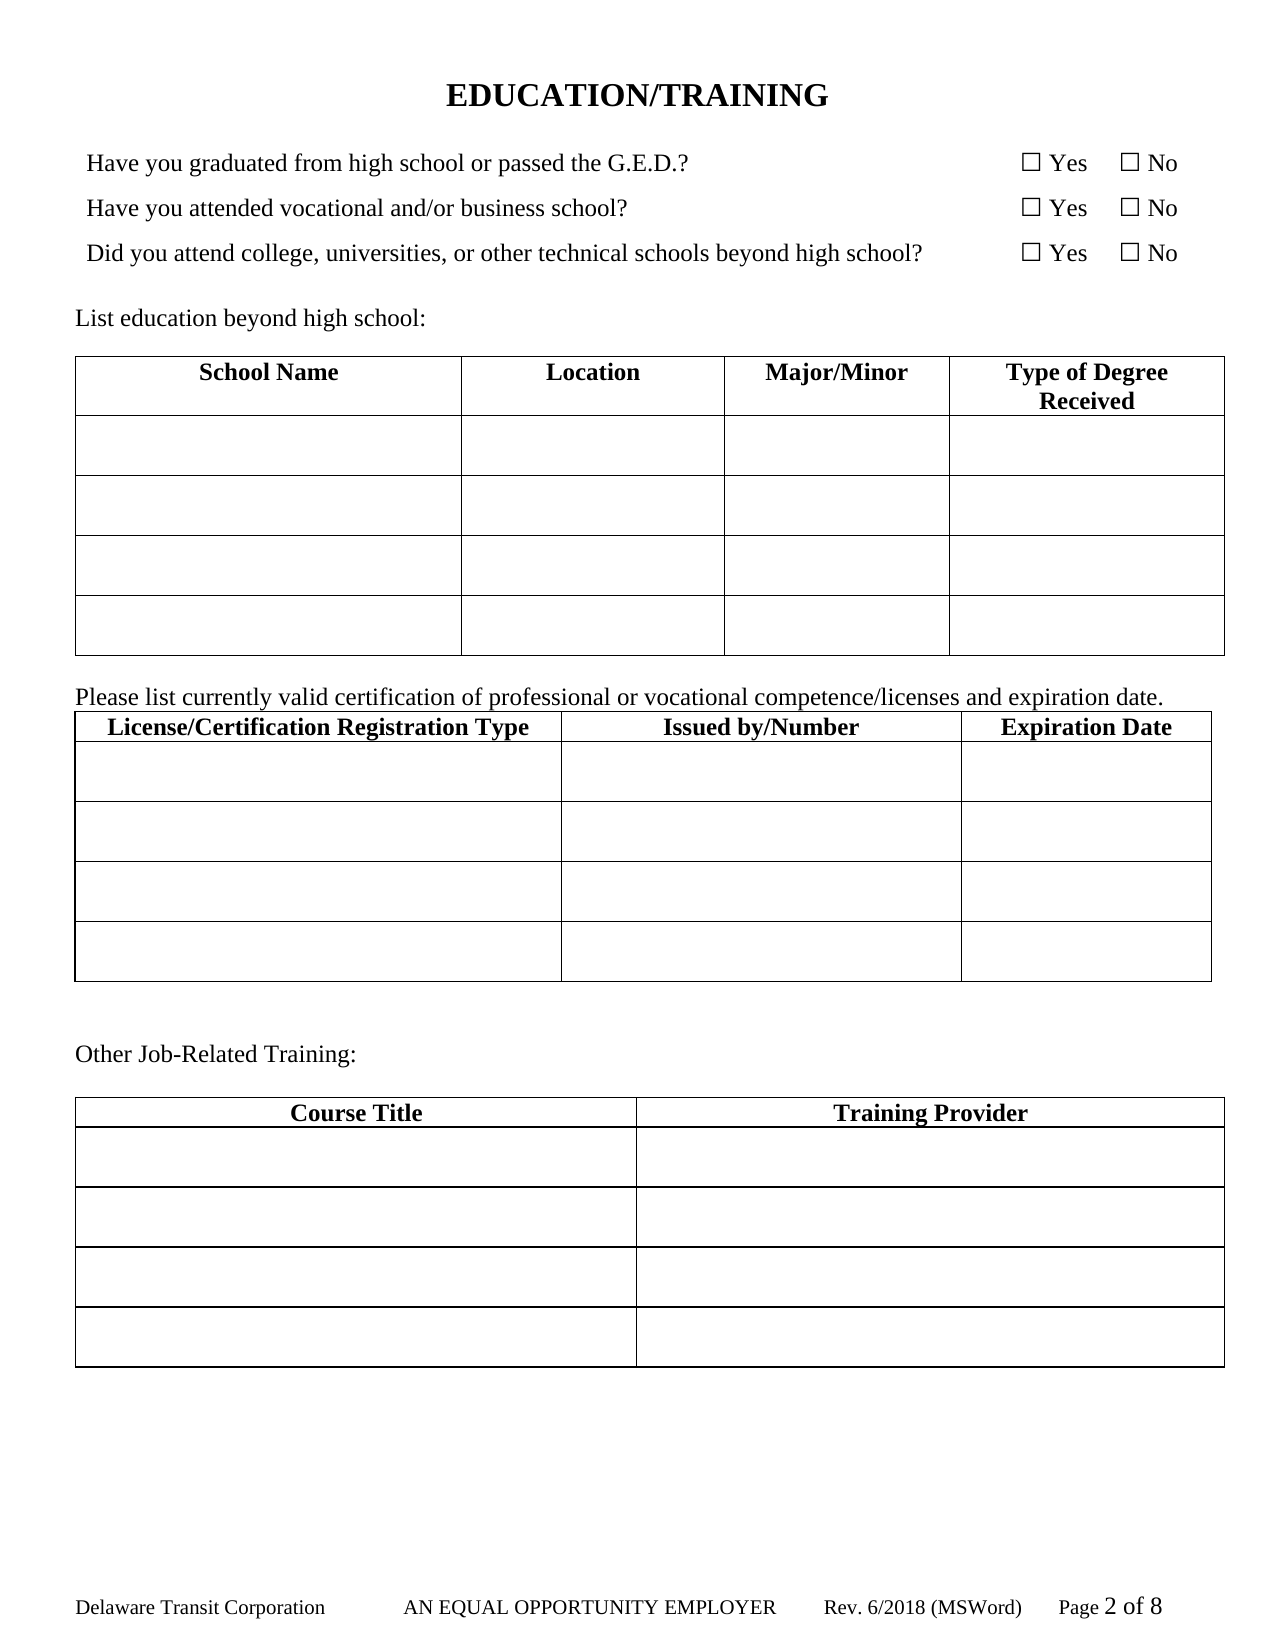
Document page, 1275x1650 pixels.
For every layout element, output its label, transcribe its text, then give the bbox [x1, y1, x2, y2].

table_cell [962, 742, 1211, 801]
table_header Training Provider [637, 1098, 1224, 1126]
table_cell [637, 1308, 1224, 1366]
table_header School Name [76, 357, 461, 415]
table_header Expiration Date [962, 712, 1211, 741]
text Please list currently valid certification of professional or vocational competence/licenses and expiration date. [75, 682, 1200, 711]
table_cell [462, 596, 724, 655]
table_header Course Title [76, 1098, 636, 1126]
text Other Job-Related Training: [75, 1039, 1200, 1068]
table_cell [962, 802, 1211, 861]
table_cell [950, 476, 1224, 535]
table_cell [462, 416, 724, 475]
table_cell [76, 1128, 636, 1186]
table_header Have you graduated from high school or passed the G.E.D.? [75, 140, 974, 185]
table_cell Have you attended vocational and/or business school? [75, 185, 974, 230]
table_cell [76, 862, 561, 921]
table_cell Yes No [974, 230, 1224, 275]
table_cell [76, 922, 561, 981]
table_header License/Certification Registration Type [76, 712, 561, 741]
table_cell [962, 862, 1211, 921]
table_cell [76, 802, 561, 861]
table_cell [562, 802, 961, 861]
table_cell [76, 476, 461, 535]
table_cell [725, 536, 949, 595]
table_cell [962, 922, 1211, 981]
table_header Location [462, 357, 724, 415]
table_cell [725, 476, 949, 535]
table_cell [950, 416, 1224, 475]
table_header Type of Degree Received [950, 357, 1224, 415]
subtitle EDUCATION/TRAINING [75, 75, 1200, 113]
table_cell [76, 596, 461, 655]
table_cell [76, 742, 561, 801]
table_cell [76, 416, 461, 475]
table_cell Did you attend college, universities, or other technical schools beyond high school? [75, 230, 974, 275]
table_cell [562, 922, 961, 981]
table_cell [462, 476, 724, 535]
table_cell [76, 1188, 636, 1246]
table_header Major/Minor [725, 357, 949, 415]
table_cell [725, 596, 949, 655]
table_cell [562, 742, 961, 801]
table_cell [462, 536, 724, 595]
table_cell Yes No [974, 185, 1224, 230]
table_cell [637, 1248, 1224, 1306]
table_cell [637, 1128, 1224, 1186]
table_header Issued by/Number [562, 712, 961, 741]
table_cell [950, 596, 1224, 655]
table_cell [562, 862, 961, 921]
table_cell [76, 1248, 636, 1306]
text List education beyond high school: [75, 303, 1200, 332]
table_header Yes No [974, 140, 1224, 185]
table_cell [637, 1188, 1224, 1246]
table_cell [950, 536, 1224, 595]
table_cell [725, 416, 949, 475]
table_cell [76, 536, 461, 595]
table_cell [76, 1308, 636, 1366]
